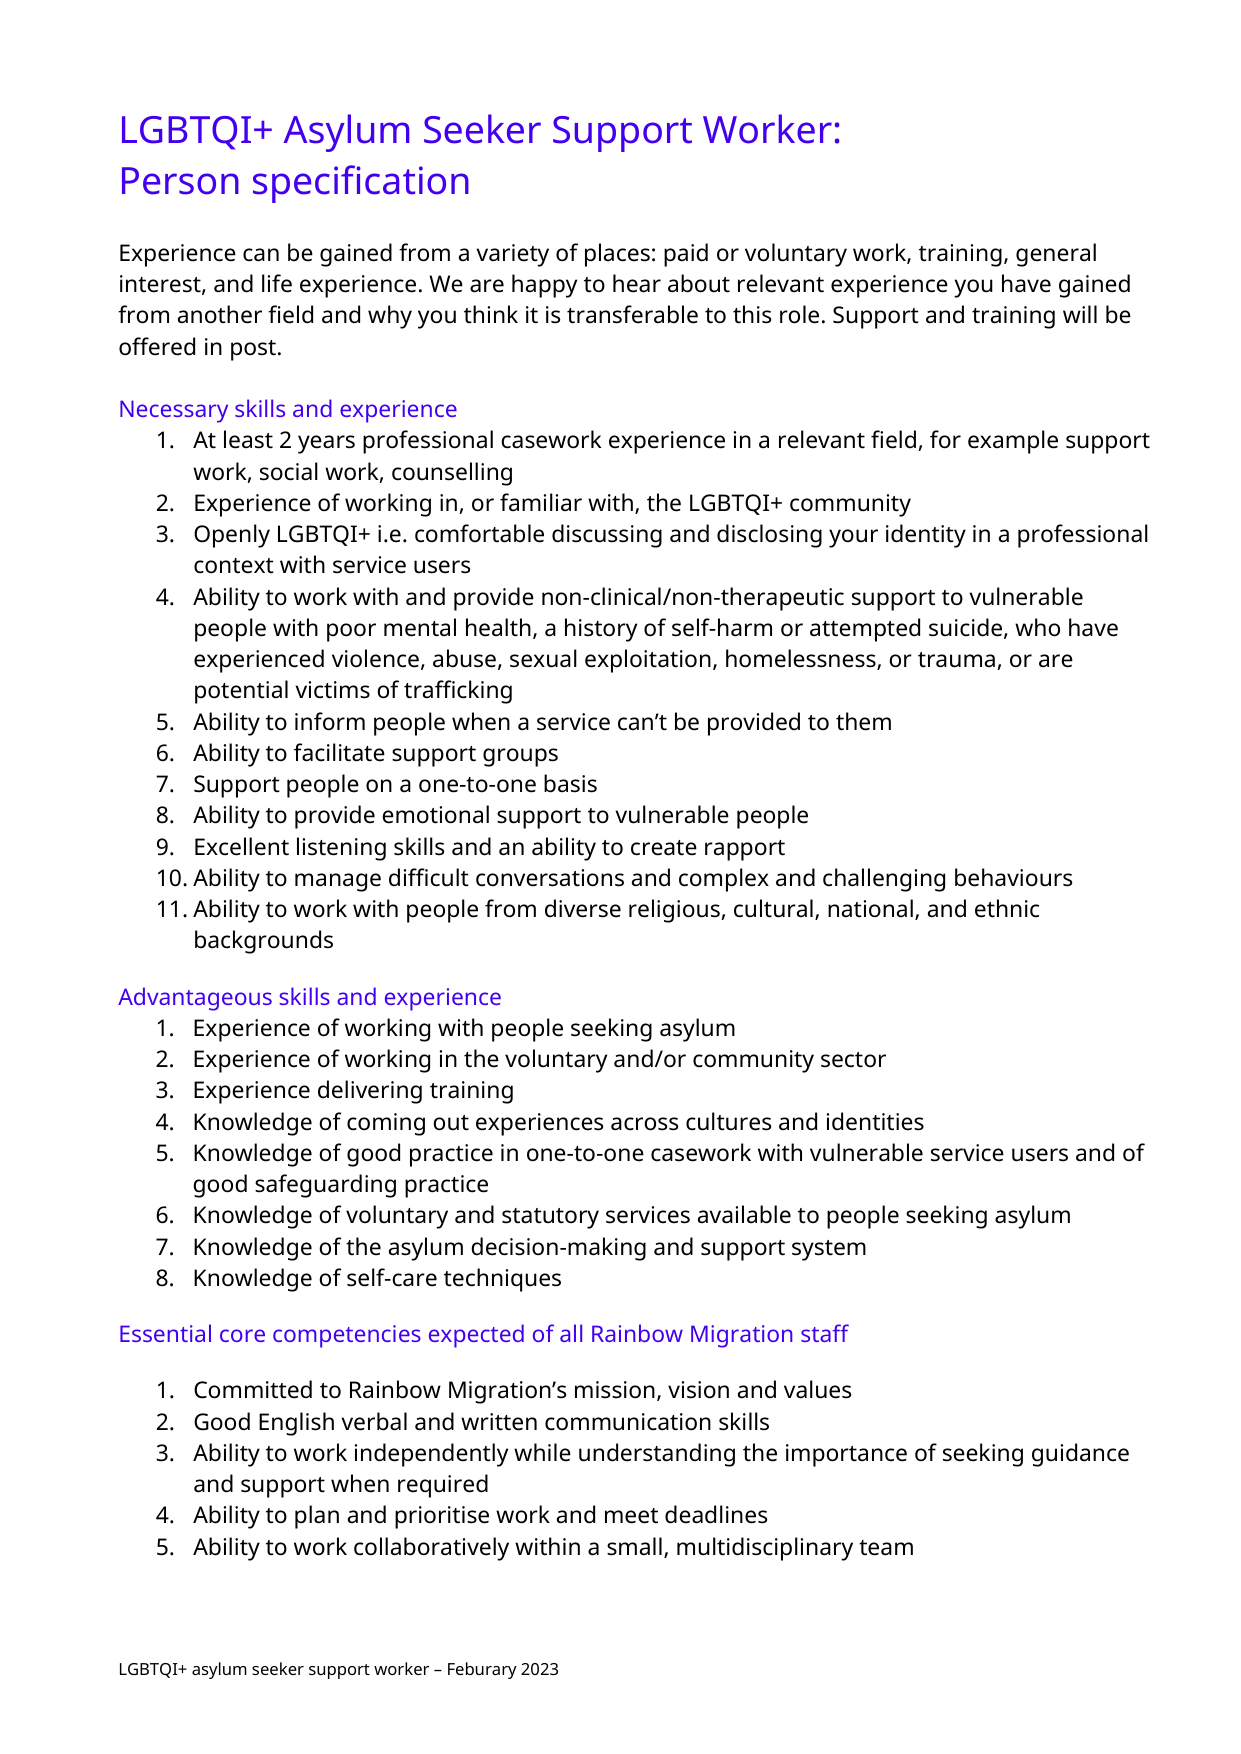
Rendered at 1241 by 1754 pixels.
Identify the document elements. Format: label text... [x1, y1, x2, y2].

list Excellent listening skills and an ability to create rapport [156, 831, 1152, 862]
text Advantageous skills and experience [118, 981, 1152, 1012]
list Knowledge of voluntary and statutory services available to people seeking asylum [155, 1199, 1152, 1231]
list Committed to Rainbow Migration’s mission, vision and values [156, 1374, 1152, 1406]
list Ability to plan and prioritise work and meet deadlines [156, 1499, 1152, 1531]
list Knowledge of good practice in one-to-one casework with vulnerable service users and of good safeguarding practice [155, 1137, 1152, 1199]
list Ability to work with people from diverse religious, cultural, national, and ethnic backgrounds [156, 893, 1152, 956]
list Ability to inform people when a service can’t be provided to them [156, 706, 1152, 737]
list Experience of working in, or familiar with, the LGBTQI+ community [156, 487, 1152, 518]
text Essential core competencies expected of all Rainbow Migration staff [118, 1318, 1152, 1349]
text Necessary skills and experience [118, 393, 1152, 424]
list Knowledge of self-care techniques [155, 1262, 1152, 1293]
list Knowledge of coming out experiences across cultures and identities [155, 1106, 1152, 1137]
list Ability to work independently while understanding the importance of seeking guidance and support when required [156, 1437, 1152, 1499]
list Good English verbal and written communication skills [156, 1406, 1152, 1437]
text Experience can be gained from a variety of places: paid or voluntary work, training, general interest, and life experience. We are happy to hear about relevant experience you have gained from another field and why you think it is transferable to this role. Support and training will be offered in post. [118, 237, 1152, 362]
list Openly LGBTQI+ i.e. comfortable discussing and disclosing your identity in a professional context with service users [156, 518, 1152, 581]
list Ability to work with and provide non-clinical/non-therapeutic support to vulnerable people with poor mental health, a history of self-harm or attempted suicide, who have experienced violence, abuse, sexual exploitation, homelessness, or trauma, or are potential victims of trafficking [156, 581, 1152, 706]
list Ability to facilitate support groups [156, 737, 1152, 768]
list Ability to manage difficult conversations and complex and challenging behaviours [156, 862, 1152, 893]
list Experience delivering training [155, 1074, 1152, 1106]
list Knowledge of the asylum decision-making and support system [155, 1231, 1152, 1262]
list Support people on a one-to-one basis [156, 768, 1152, 799]
list At least 2 years professional casework experience in a relevant field, for example support work, social work, counselling [156, 424, 1152, 487]
title LGBTQI+ Asylum Seeker Support Worker: Person specification [118, 103, 1152, 206]
list Experience of working with people seeking asylum [155, 1012, 1152, 1043]
list Ability to work collaboratively within a small, multidisciplinary team [156, 1531, 1152, 1562]
list Ability to provide emotional support to vulnerable people [156, 799, 1152, 831]
list Experience of working in the voluntary and/or community sector [155, 1043, 1152, 1074]
